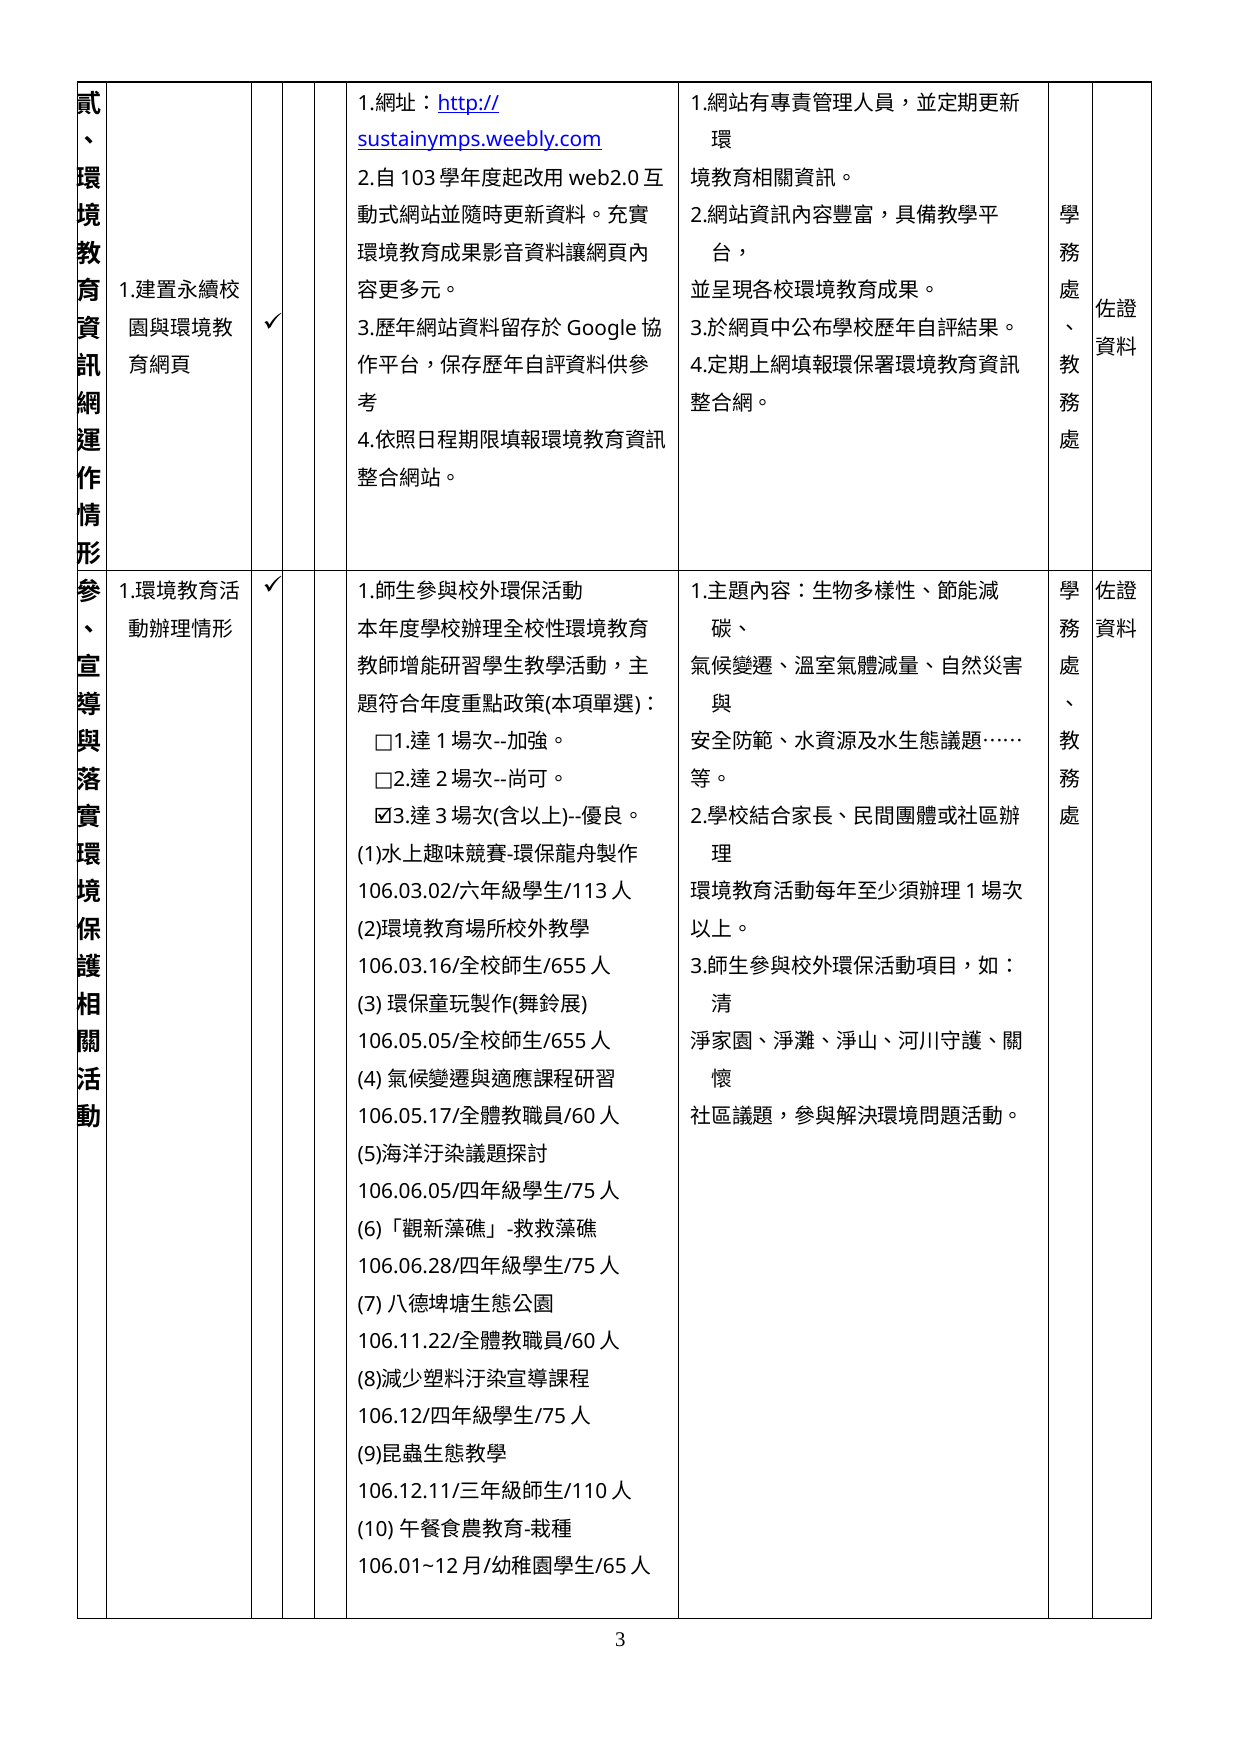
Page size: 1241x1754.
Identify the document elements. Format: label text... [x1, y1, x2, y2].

table_cell 佐證資料 [1093, 83, 1151, 570]
table_cell [252, 83, 282, 570]
table_cell 1.環境教育活動辦理情形 [107, 571, 251, 1618]
table_cell [252, 571, 282, 1618]
table_cell 1.網址：http://sustainymps.weebly.com 2.自103學年度起改用web2.0互動式網站並隨時更新資料。充實環境教育成果影音資料讓網頁內容更多元。 3.歷年網站資料留存於Google協作平台，保存歷年自評資料供參考 4.依照日程期限填報環境教育資訊整合網站。 [347, 83, 678, 570]
table_cell [283, 571, 314, 1618]
table_cell [315, 571, 346, 1618]
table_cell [347, 571, 678, 1618]
table_cell [315, 83, 346, 570]
table_cell 學務處、 教 務處 [1049, 571, 1092, 1618]
table_cell 1.網站有專責管理人員，並定期更新環 境教育相關資訊。 2.網站資訊內容豐富，具備教學平台， 並呈現各校環境教育成果。 3.於網頁中公布學校歷年自評結果。 4.定期上網填報環保署環境教育資訊 整合網。 [679, 83, 1048, 570]
table_cell 學務處 、 教務處 [1049, 83, 1092, 570]
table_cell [679, 571, 1048, 1618]
table_cell 貳 、環境教育資訊網運作情形 [78, 83, 106, 570]
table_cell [78, 571, 106, 1618]
table_cell [283, 83, 314, 570]
table_cell 1.建置永續校園與環境教育網頁 [107, 83, 251, 570]
table_cell 佐證資料 [1093, 571, 1151, 1618]
